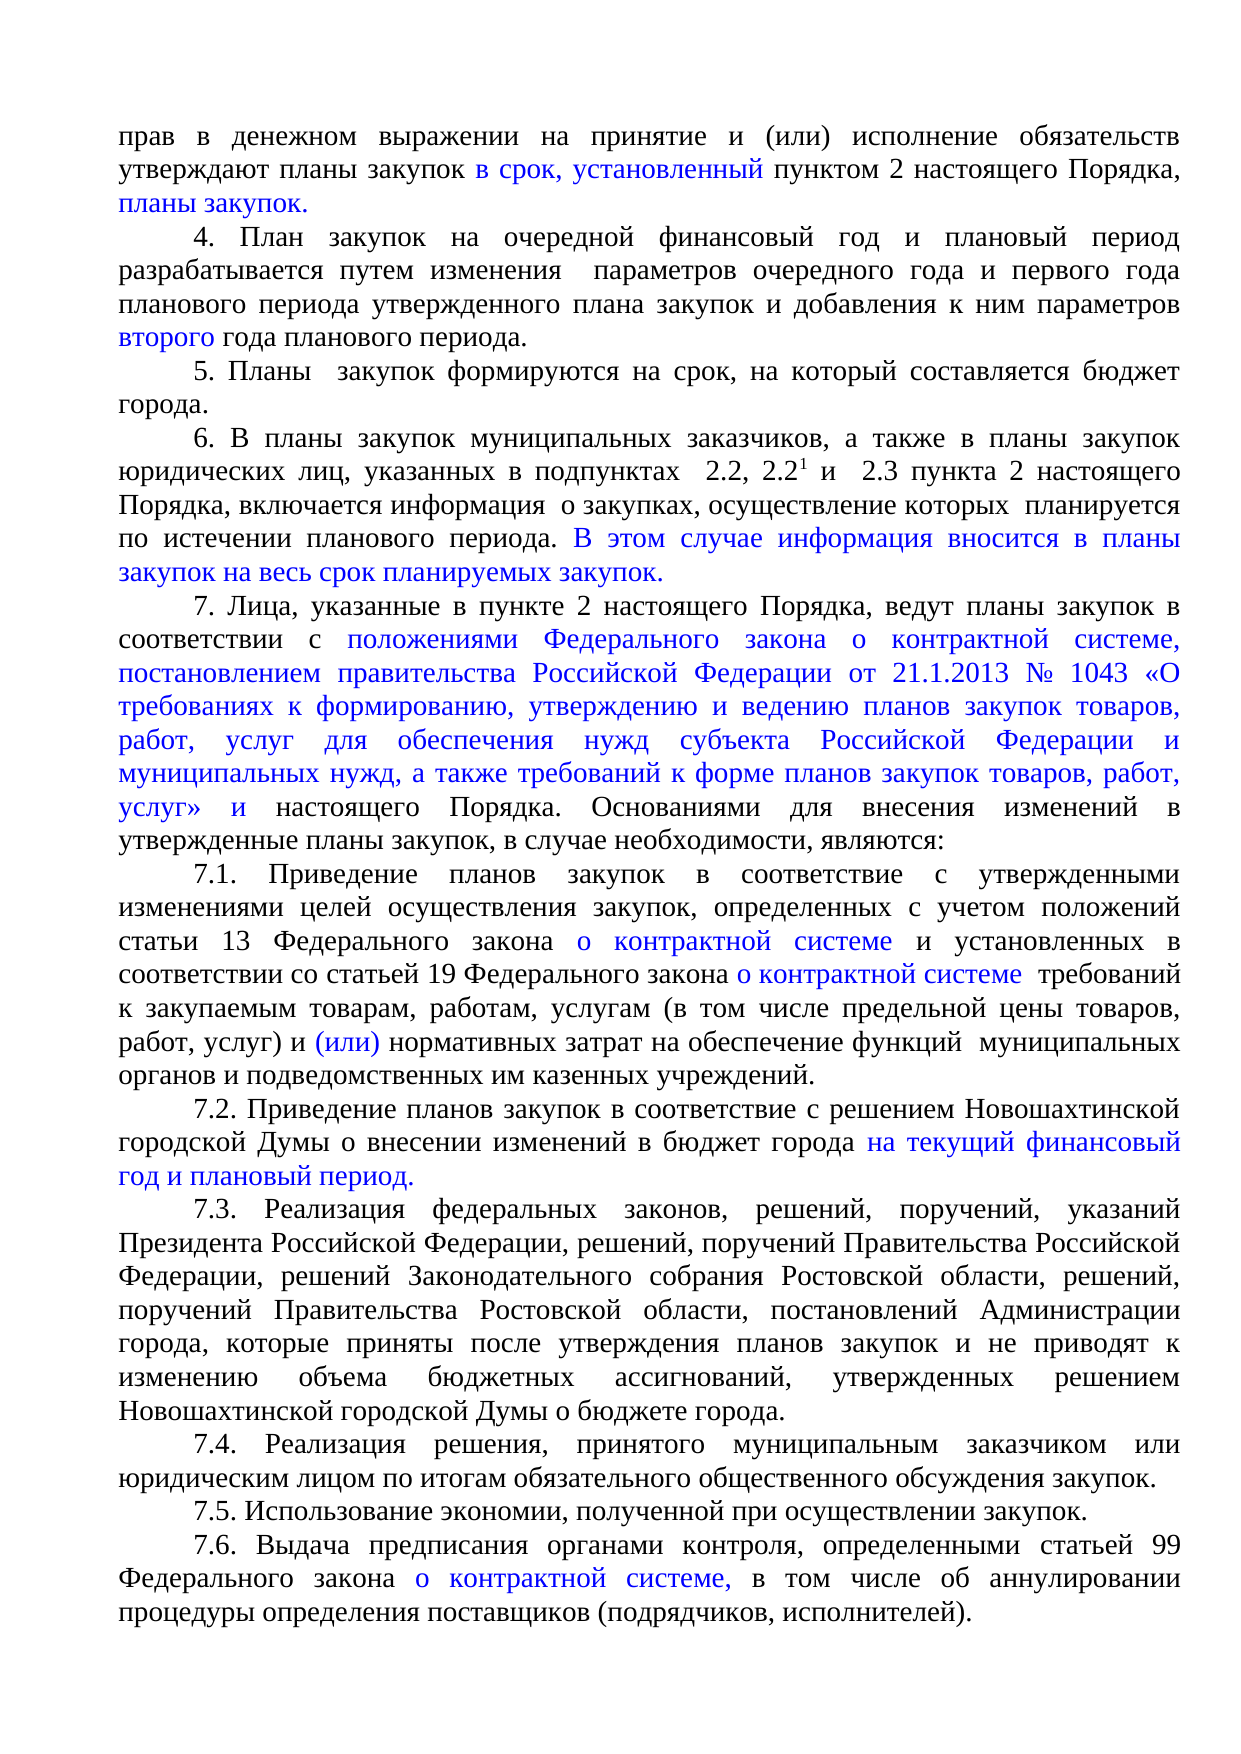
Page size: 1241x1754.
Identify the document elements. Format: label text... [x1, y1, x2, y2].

text 4. План закупок на очередной финансовый год и плановый период разрабатывается путем изменения параметров очередного года и первого года планового периода утвержденного плана закупок и добавления к ним параметров второго года планового периода. [118, 219, 1181, 353]
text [118, 118, 1181, 219]
text 7.6. Выдача предписания органами контроля, определенными статьей 99 Федерального закона о контрактной системе, в том числе об аннулировании процедуры определения поставщиков (подрядчиков, исполнителей). [118, 1527, 1181, 1627]
text 7.4. Реализация решения, принятого муниципальным заказчиком или юридическим лицом по итогам обязательного общественного обсуждения закупок. [118, 1426, 1181, 1493]
text 7.5. Использование экономии, полученной при осуществлении закупок. [118, 1493, 1181, 1527]
text 7.1. Приведение планов закупок в соответствие с утвержденными изменениями целей осуществления закупок, определенных с учетом положений статьи 13 Федерального закона о контрактной системе и установленных в соответствии со статьей 19 Федерального закона о контрактной системе требований к закупаемым товарам, работам, услугам (в том числе предельной цены товаров, работ, услуг) и (или) нормативных затрат на обеспечение функций муниципальных органов и подведомственных им казенных учреждений. [118, 856, 1181, 1091]
text 7. Лица, указанные в пункте 2 настоящего Порядка, ведут планы закупок в соответствии с положениями Федерального закона о контрактной системе, постановлением правительства Российской Федерации от 21.1.2013 № 1043 «О требованиях к формированию, утверждению и ведению планов закупок товаров, работ, услуг для обеспечения нужд субъекта Российской Федерации и муниципальных нужд, а также требований к форме планов закупок товаров, работ, услуг» и настоящего Порядка. Основаниями для внесения изменений в утвержденные планы закупок, в случае необходимости, являются: [118, 588, 1181, 856]
text 7.2. Приведение планов закупок в соответствие с решением Новошахтинской городской Думы о внесении изменений в бюджет города на текущий финансовый год и плановый период. [118, 1091, 1181, 1191]
text 5. Планы закупок формируются на срок, на который составляется бюджет города. [118, 353, 1181, 420]
text 7.3. Реализация федеральных законов, решений, поручений, указаний Президента Российской Федерации, решений, поручений Правительства Российской Федерации, решений Законодательного собрания Ростовской области, решений, поручений Правительства Ростовской области, постановлений Администрации города, которые приняты после утверждения планов закупок и не приводят к изменению объема бюджетных ассигнований, утвержденных решением Новошахтинской городской Думы о бюджете города. [118, 1191, 1181, 1426]
text 6. В планы закупок муниципальных заказчиков, а также в планы закупок юридических лиц, указанных в подпунктах 2.2, 2.21 и 2.3 пункта 2 настоящего Порядка, включается информация о закупках, осуществление которых планируется по истечении планового периода. В этом случае информация вносится в планы закупок на весь срок планируемых закупок. [118, 420, 1181, 588]
